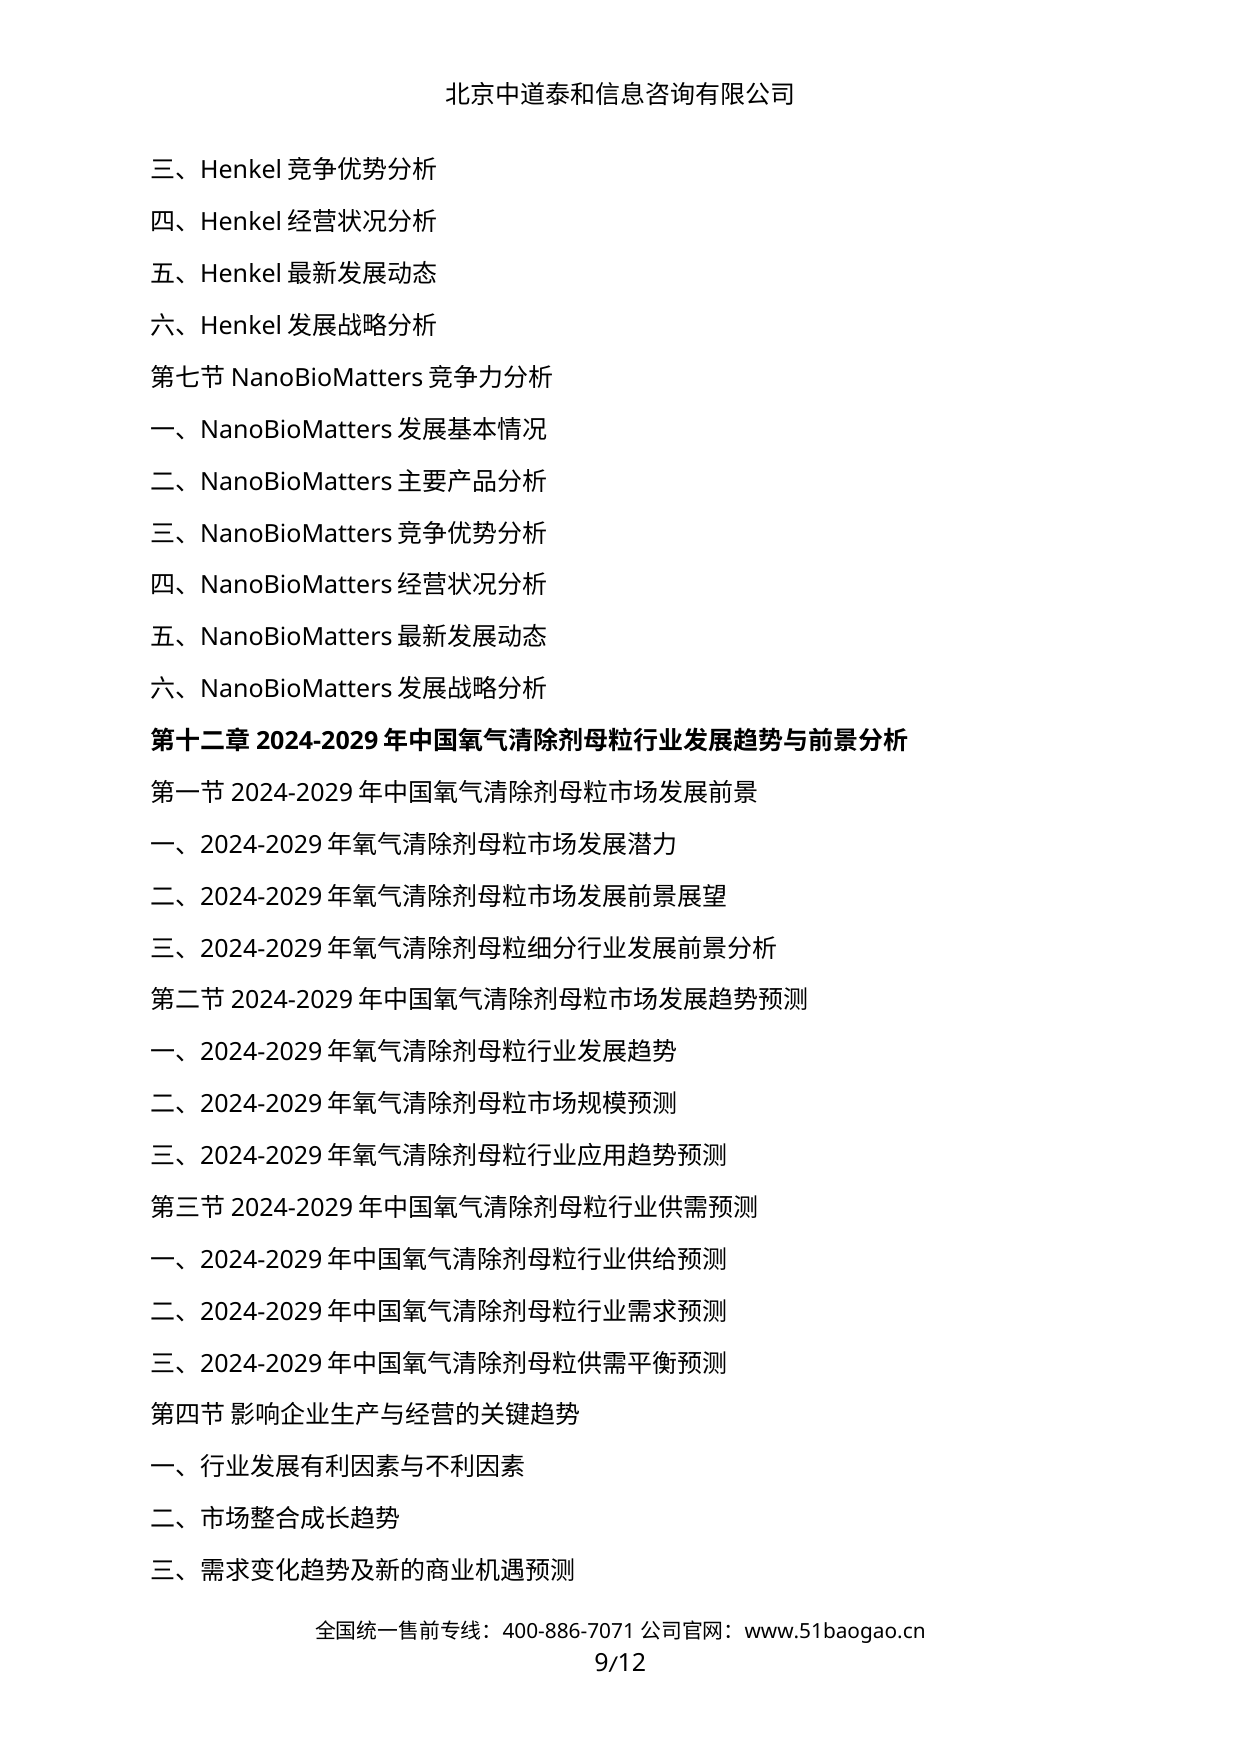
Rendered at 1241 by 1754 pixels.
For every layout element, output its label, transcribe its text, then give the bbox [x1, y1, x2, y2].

text 三、2024-2029年氧气清除剂母粒细分行业发展前景分析 [150, 928, 1090, 964]
text 第三节 2024-2029年中国氧气清除剂母粒行业供需预测 [150, 1187, 1090, 1224]
text 三、2024-2029年氧气清除剂母粒行业应用趋势预测 [150, 1136, 1090, 1172]
text 五、NanoBioMatters最新发展动态 [150, 617, 1090, 653]
text 六、NanoBioMatters发展战略分析 [150, 669, 1090, 705]
text 一、2024-2029年氧气清除剂母粒市场发展潜力 [150, 824, 1090, 861]
text 六、Henkel发展战略分析 [150, 306, 1090, 342]
text 一、NanoBioMatters发展基本情况 [150, 409, 1090, 446]
text 三、2024-2029年中国氧气清除剂母粒供需平衡预测 [150, 1343, 1090, 1379]
text 第四节 影响企业生产与经营的关键趋势 [150, 1395, 1090, 1431]
text 五、Henkel最新发展动态 [150, 254, 1090, 290]
text 二、2024-2029年氧气清除剂母粒市场发展前景展望 [150, 876, 1090, 912]
text 第七节 NanoBioMatters竞争力分析 [150, 357, 1090, 394]
text 一、行业发展有利因素与不利因素 [150, 1447, 1090, 1483]
text 二、2024-2029年中国氧气清除剂母粒行业需求预测 [150, 1291, 1090, 1327]
text 四、Henkel经营状况分析 [150, 202, 1090, 238]
text 第二节 2024-2029年中国氧气清除剂母粒市场发展趋势预测 [150, 980, 1090, 1016]
text 第一节 2024-2029年中国氧气清除剂母粒市场发展前景 [150, 772, 1090, 809]
text 一、2024-2029年中国氧气清除剂母粒行业供给预测 [150, 1239, 1090, 1276]
text 一、2024-2029年氧气清除剂母粒行业发展趋势 [150, 1032, 1090, 1068]
text 三、需求变化趋势及新的商业机遇预测 [150, 1551, 1090, 1587]
text 三、NanoBioMatters竞争优势分析 [150, 513, 1090, 549]
text 二、NanoBioMatters主要产品分析 [150, 461, 1090, 497]
text 二、2024-2029年氧气清除剂母粒市场规模预测 [150, 1084, 1090, 1120]
text 四、NanoBioMatters经营状况分析 [150, 565, 1090, 601]
text 二、市场整合成长趋势 [150, 1499, 1090, 1535]
text 三、Henkel竞争优势分析 [150, 150, 1090, 186]
text 第十二章 2024-2029年中国氧气清除剂母粒行业发展趋势与前景分析 [150, 721, 1090, 757]
